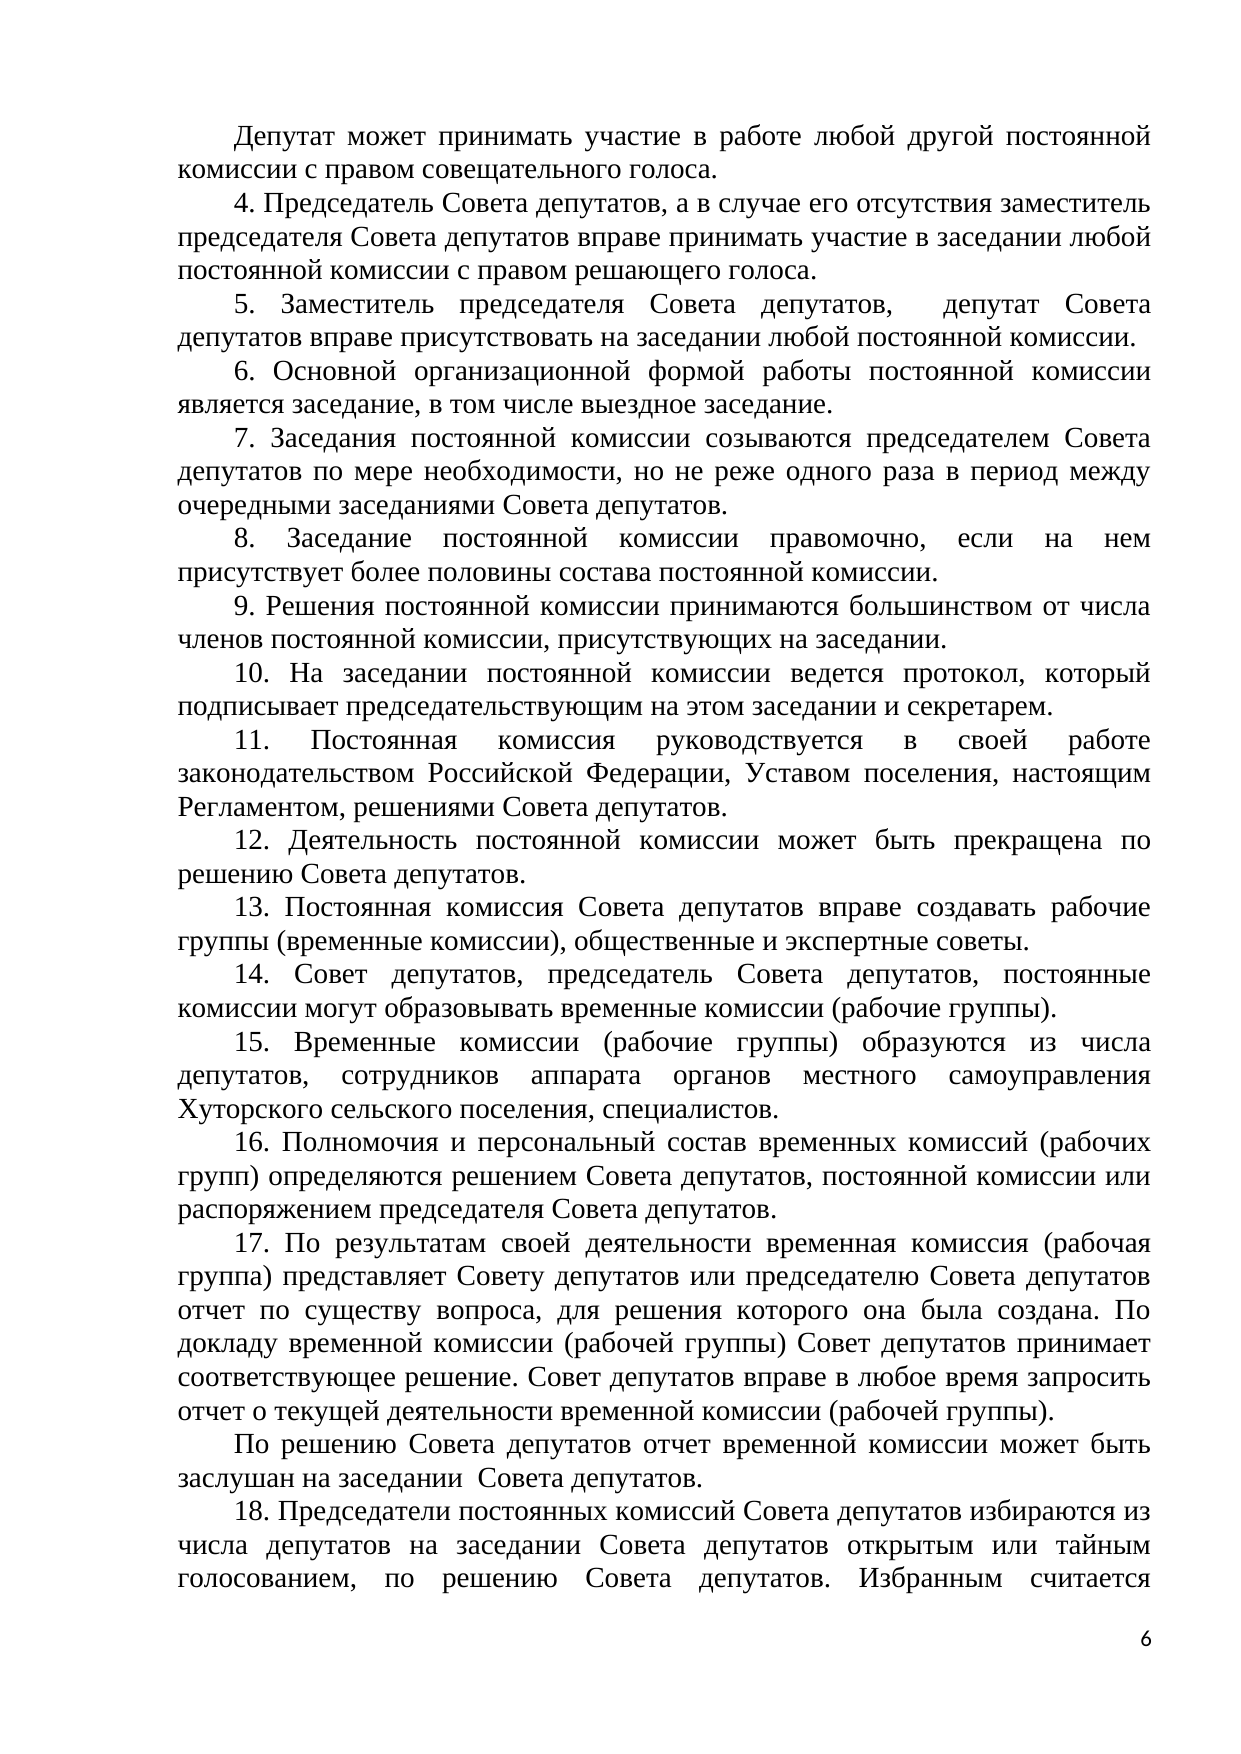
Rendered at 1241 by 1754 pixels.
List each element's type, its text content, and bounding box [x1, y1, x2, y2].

text 13. Постоянная комиссия Совета депутатов вправе создавать рабочие группы (временные комиссии), общественные и экспертные советы. [177, 889, 1152, 957]
text 16. Полномочия и персональный состав временных комиссий (рабочих групп) определяются решением Совета депутатов, постоянной комиссии или распоряжением председателя Совета депутатов. [177, 1124, 1152, 1225]
text 7. Заседания постоянной комиссии созываются председателем Совета депутатов по мере необходимости, но не реже одного раза в период между очередными заседаниями Совета депутатов. [177, 420, 1152, 521]
text Депутат может принимать участие в работе любой другой постоянной комиссии с правом совещательного голоса. [177, 118, 1152, 185]
text 17. По результатам своей деятельности временная комиссия (рабочая группа) представляет Совету депутатов или председателю Совета депутатов отчет по существу вопроса, для решения которого она была создана. По докладу временной комиссии (рабочей группы) Совет депутатов принимает соответствующее решение. Совет депутатов вправе в любое время запросить отчет о текущей деятельности временной комиссии (рабочей группы). [177, 1225, 1152, 1426]
text 6. Основной организационной формой работы постоянной комиссии является заседание, в том числе выездное заседание. [177, 353, 1152, 420]
text 10. На заседании постоянной комиссии ведется протокол, который подписывает председательствующим на этом заседании и секретарем. [177, 655, 1152, 722]
text 5. Заместитель председателя Совета депутатов, депутат Совета депутатов вправе присутствовать на заседании любой постоянной комиссии. [177, 286, 1152, 353]
text 4. Председатель Совета депутатов, а в случае его отсутствия заместитель председателя Совета депутатов вправе принимать участие в заседании любой постоянной комиссии с правом решающего голоса. [177, 185, 1152, 286]
text 14. Совет депутатов, председатель Совета депутатов, постоянные комиссии могут образовывать временные комиссии (рабочие группы). [177, 957, 1152, 1024]
text 15. Временные комиссии (рабочие группы) образуются из числа депутатов, сотрудников аппарата органов местного самоуправления Хуторского сельского поселения, специалистов. [177, 1024, 1152, 1124]
text 12. Деятельность постоянной комиссии может быть прекращена по решению Совета депутатов. [177, 822, 1152, 889]
text 8. Заседание постоянной комиссии правомочно, если на нем присутствует более половины состава постоянной комиссии. [177, 521, 1152, 588]
text 11. Постоянная комиссия руководствуется в своей работе законодательством Российской Федерации, Уставом поселения, настоящим Регламентом, решениями Совета депутатов. [177, 722, 1152, 822]
text По решению Совета депутатов отчет временной комиссии может быть заслушан на заседании Совета депутатов. [177, 1426, 1152, 1493]
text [177, 1493, 1152, 1594]
text 9. Решения постоянной комиссии принимаются большинством от числа членов постоянной комиссии, присутствующих на заседании. [177, 588, 1152, 655]
